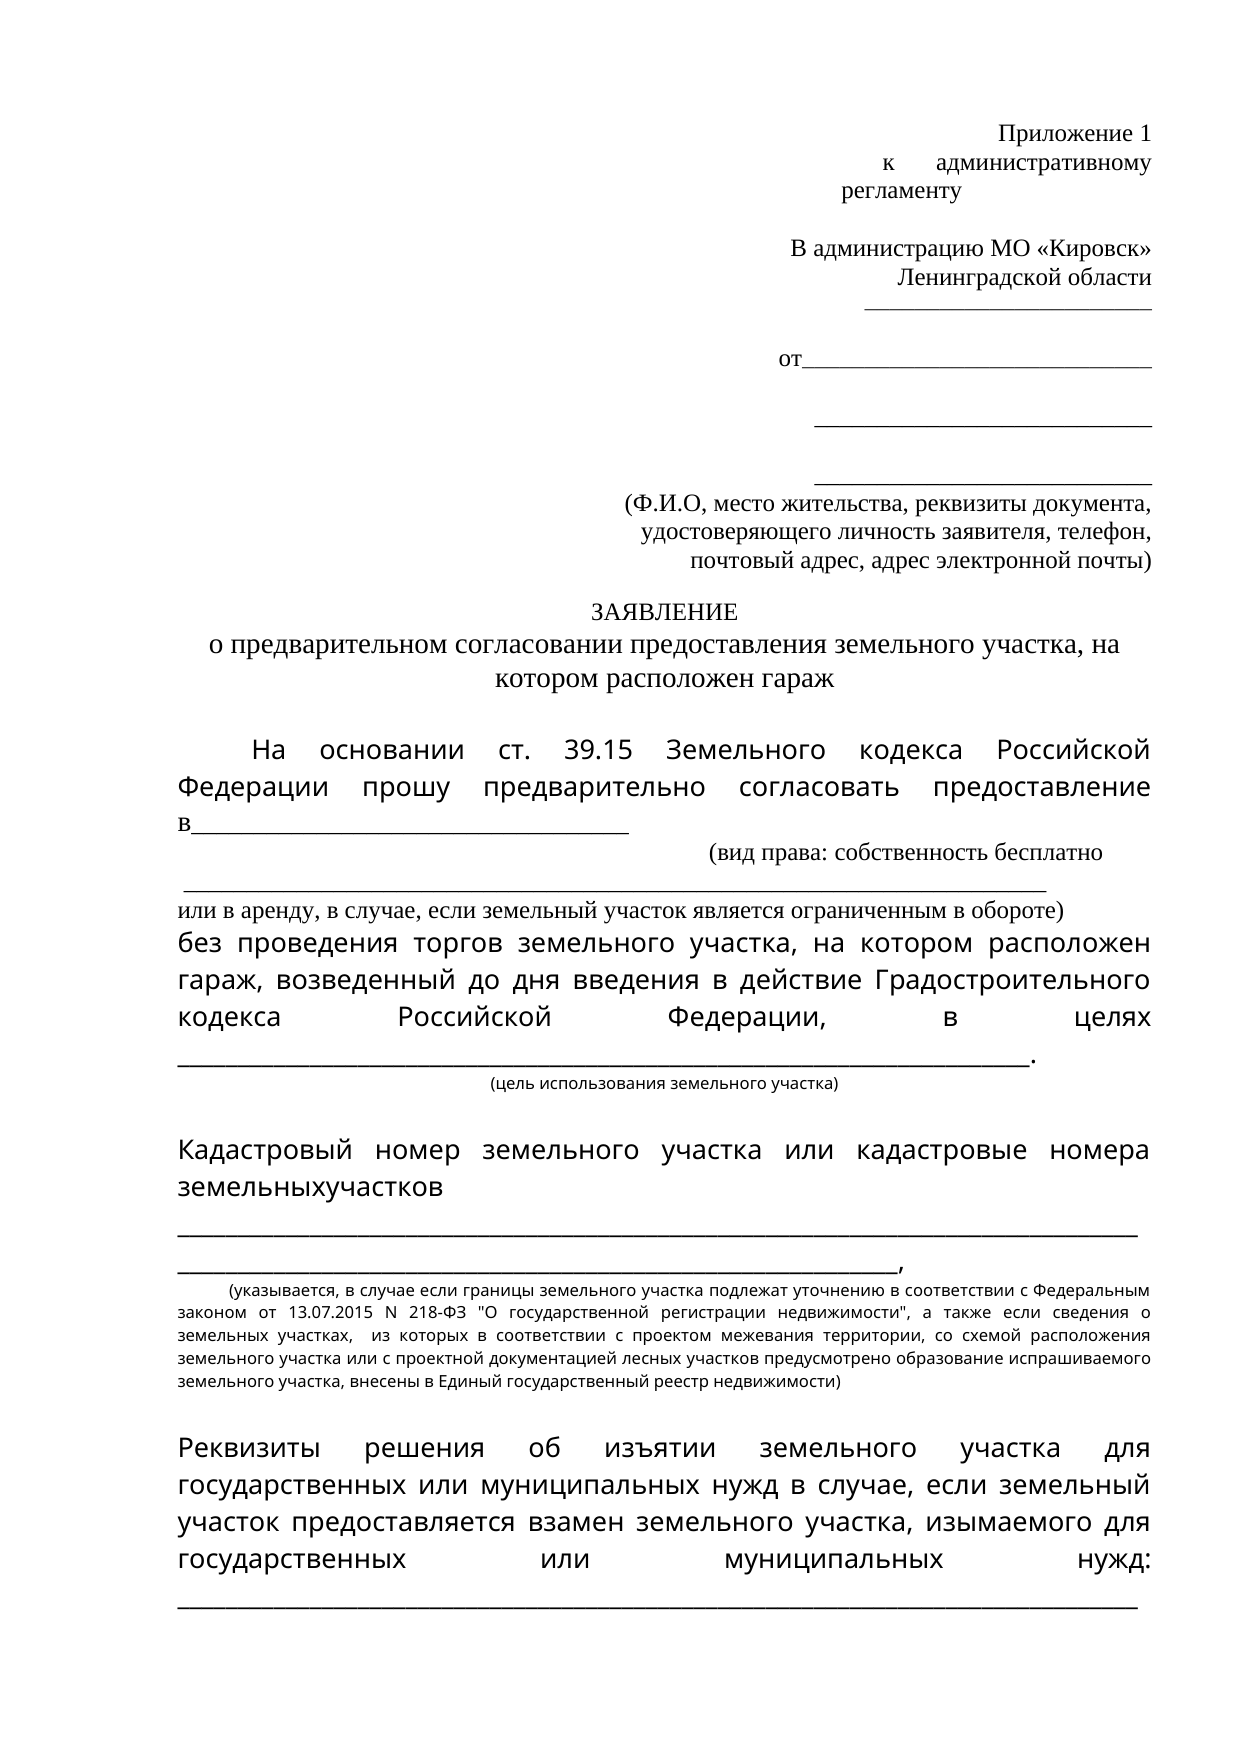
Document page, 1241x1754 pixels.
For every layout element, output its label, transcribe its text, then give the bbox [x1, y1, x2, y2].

text Кадастровый номер земельного участка или кадастровые номера земельныхучастков ____________________________________________________________________________________________________________________________________________, [177, 1131, 1152, 1278]
text _______________________ [177, 291, 1152, 314]
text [177, 1429, 1152, 1613]
text к административному регламенту [841, 147, 1152, 204]
text На основании ст. 39.15 Земельного кодекса Российской Федерации прошу предварительно согласовать предоставление в___________________________________ [177, 730, 1152, 837]
text (цель использования земельного участка) [177, 1071, 1152, 1094]
text удостоверяющего личность заявителя, телефон, [177, 516, 1152, 545]
text _____________________________________________________________________ [177, 866, 1152, 895]
text без проведения торгов земельного участка, на котором расположен гараж, возведенный до дня введения в действие Градостроительного кодекса Российской Федерации, в целях _______________________________________________________________________. [177, 924, 1152, 1071]
text о предварительном согласовании предоставления земельного участка, на котором расположен гараж [177, 626, 1152, 693]
text Ленинградской области [177, 262, 1152, 291]
text ___________________________ [177, 401, 1152, 430]
text В администрацию МО «Кировск» [177, 233, 1152, 262]
text почтовый адрес, адрес электронной почты) [177, 545, 1152, 574]
text (Ф.И.О, место жительства, реквизиты документа, [177, 488, 1152, 516]
text ___________________________ [177, 459, 1152, 488]
text от____________________________ [177, 343, 1152, 373]
text ЗАЯВЛЕНИЕ [177, 597, 1152, 626]
text Приложение 1 [177, 118, 1152, 147]
text (вид права: собственность бесплатно [177, 837, 1152, 866]
text (указывается, в случае если границы земельного участка подлежат уточнению в соответствии с Федеральным законом от 13.07.2015 N 218-ФЗ "О государственной регистрации недвижимости", а также если сведения о земельных участках, из которых в соответствии с проектом межевания территории, со схемой расположения земельного участка или с проектной документацией лесных участков предусмотрено образование испрашиваемого земельного участка, внесены в Единый государственный реестр недвижимости) [177, 1278, 1152, 1392]
text или в аренду, в случае, если земельный участок является ограниченным в обороте) [177, 895, 1152, 924]
